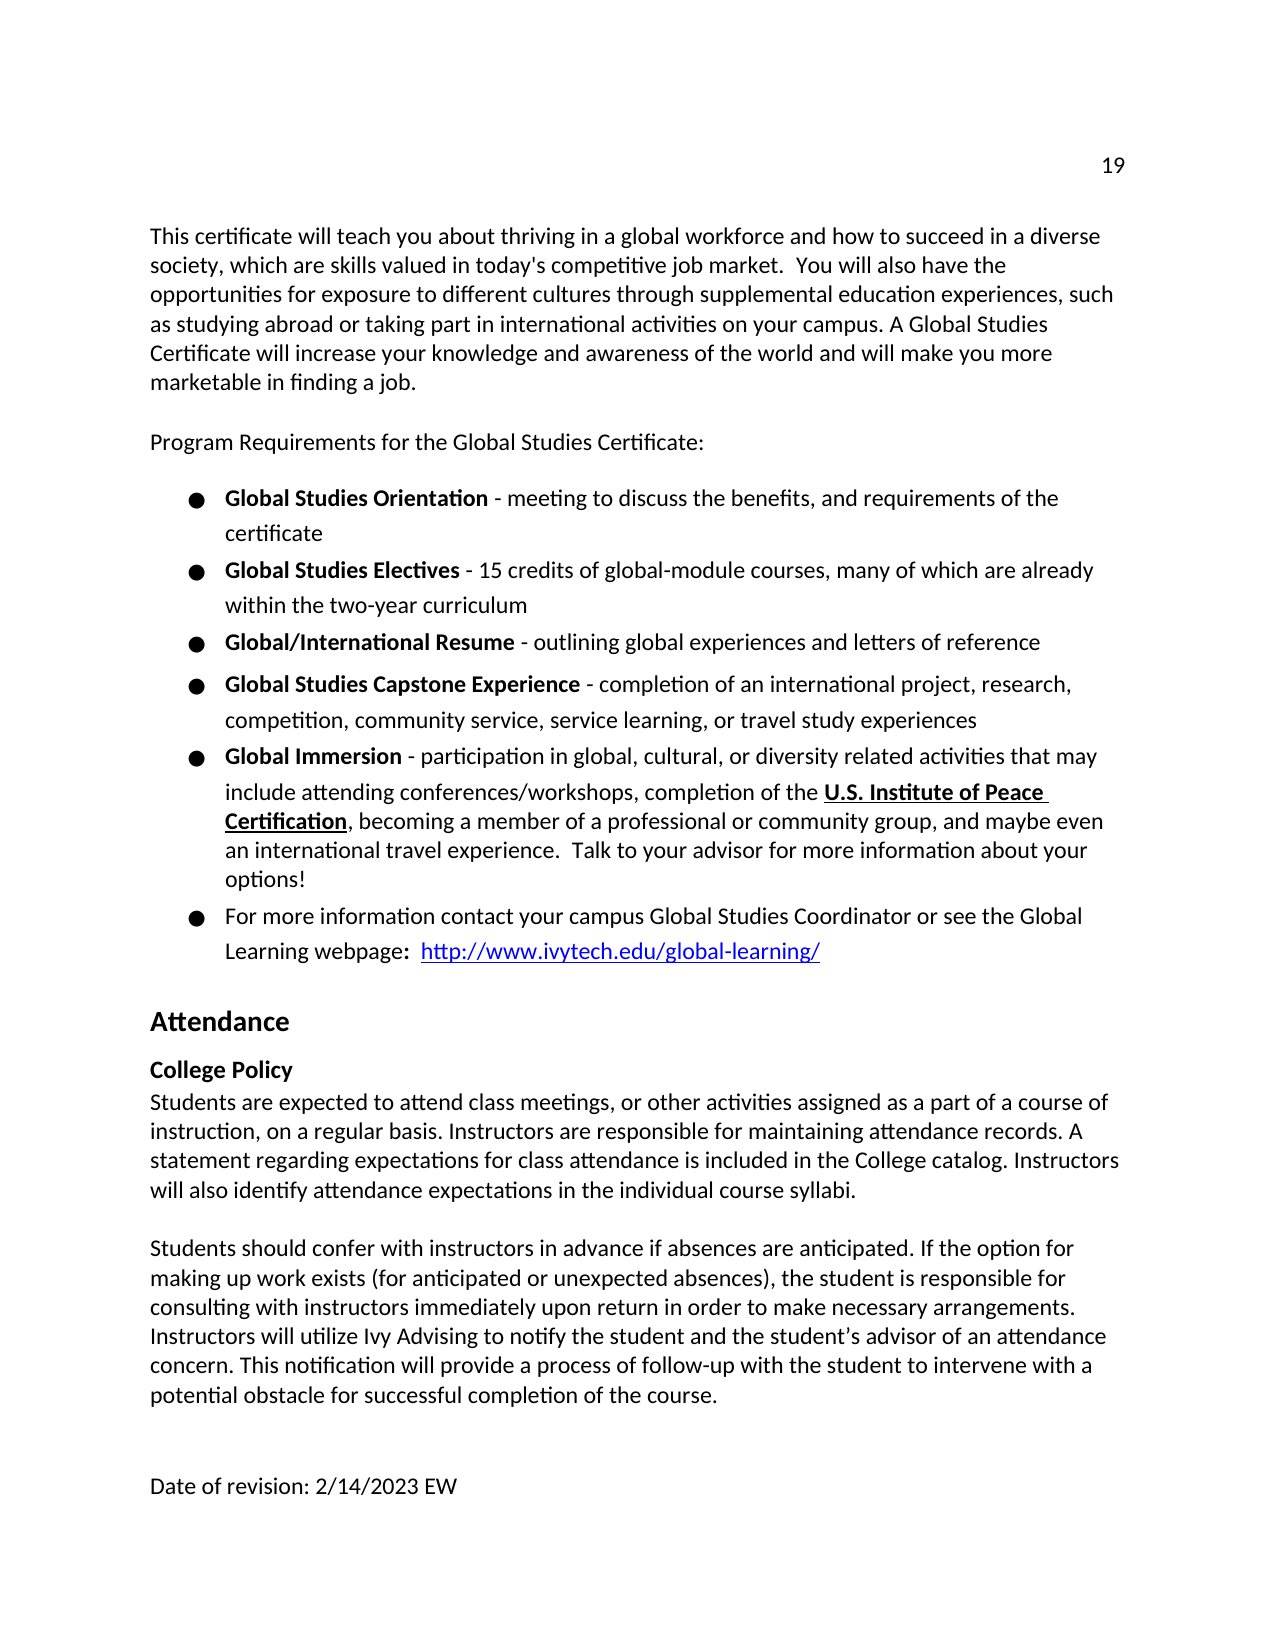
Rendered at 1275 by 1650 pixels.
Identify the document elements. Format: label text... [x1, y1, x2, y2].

text Attendance [150, 1003, 1125, 1039]
text Students should confer with instructors in advance if absences are anticipated. If the option for making up work exists (for anticipated or unexpected absences), the student is responsible for consulting with instructors immediately upon return in order to make necessary arrangements. Instructors will utilize Ivy Advising to notify the student and the student’s advisor of an attendance concern. This notification will provide a process of follow-up with the student to intervene with a potential obstacle for successful completion of the course. [150, 1233, 1125, 1409]
list Global Immersion - participation in global, cultural, or diversity related activities that may include attending conferences/workshops, completion of the U.S. Institute of Peace Certification, becoming a member of a professional or community group, and maybe even an international travel experience. Talk to your advisor for more information about your options! [187, 734, 1125, 894]
list Global Studies Capstone Experience - completion of an international project, research, competition, community service, service learning, or travel study experiences [187, 662, 1125, 734]
text College Policy [150, 1054, 1125, 1085]
text Students are expected to attend class meetings, or other activities assigned as a part of a course of instruction, on a regular basis. Instructors are responsible for maintaining attendance records. A statement regarding expectations for class attendance is included in the College catalog. Instructors will also identify attendance expectations in the individual course syllabi. [150, 1087, 1125, 1204]
list Global/International Resume - outlining global experiences and letters of reference [187, 619, 1125, 662]
text Program Requirements for the Global Studies Certificate: [150, 427, 1125, 456]
text This certificate will teach you about thriving in a global workforce and how to succeed in a diverse society, which are skills valued in today's competitive job market. You will also have the opportunities for exposure to different cultures through supplemental education experiences, such as studying abroad or taking part in international activities on your campus. A Global Studies Certificate will increase your knowledge and awareness of the world and will make you more marketable in finding a job. [150, 221, 1125, 397]
list Global Studies Electives - 15 credits of global-module courses, many of which are already within the two-year curriculum [187, 547, 1125, 619]
list Global Studies Orientation - meeting to discuss the benefits, and requirements of the certificate [187, 475, 1125, 547]
list For more information contact your campus Global Studies Coordinator or see the Global Learning webpage: http://www.ivytech.edu/global-learning/ [187, 894, 1125, 966]
